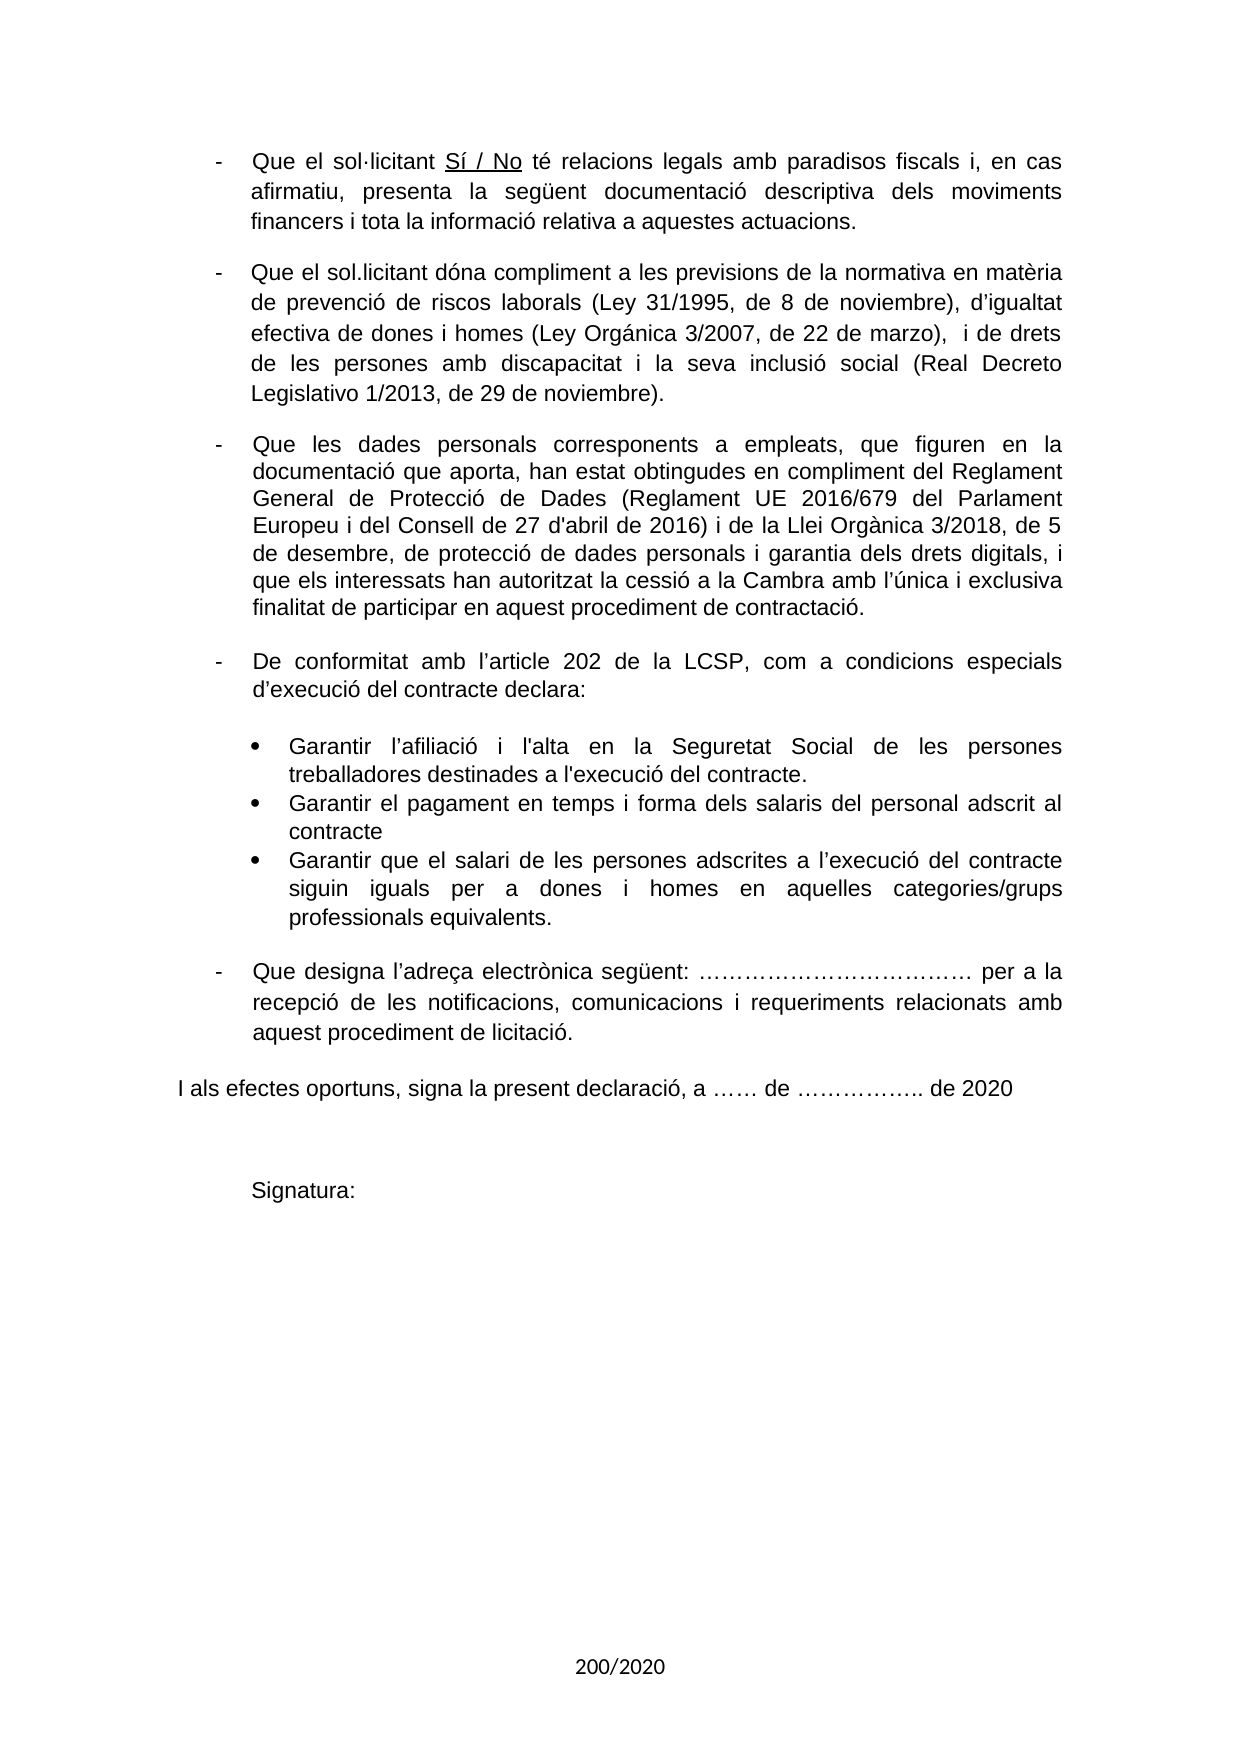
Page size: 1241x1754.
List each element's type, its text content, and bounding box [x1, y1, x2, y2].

list Garantir l’afiliació i l'alta en la Seguretat Social de les persones treballadores destinades a l'execució del contracte. [251, 733, 1063, 788]
list Que designa l’adreça electrònica següent: ……………………………… per a la recepció de les notificacions, comunicacions i requeriments relacionats amb aquest procediment de licitació. [215, 958, 1063, 1045]
text I als efectes oportuns, signa la present declaració, a …… de …………….. de 2020 [177, 1075, 1063, 1102]
list Garantir el pagament en temps i forma dels salaris del personal adscrit al contracte [251, 790, 1063, 844]
list De conformitat amb l’article 202 de la LCSP, com a condicions especials d’execució del contracte declara: [215, 648, 1063, 702]
list Garantir que el salari de les persones adscrites a l’execució del contracte siguin iguals per a dones i homes en aquelles categories/grups professionals equivalents. [251, 847, 1063, 930]
list Que les dades personals corresponents a empleats, que figuren en la documentació que aporta, han estat obtingudes en compliment del Reglament General de Protecció de Dades (Reglament UE 2016/679 del Parlament Europeu i del Consell de 27 d'abril de 2016) i de la Llei Orgànica 3/2018, de 5 de desembre, de protecció de dades personals i garantia dels drets digitals, i que els interessats han autoritzat la cessió a la Cambra amb l’única i exclusiva finalitat de participar en aquest procediment de contractació. [215, 431, 1063, 621]
text - Que el sol.licitant dóna compliment a les previsions de la normativa en matèria de prevenció de riscos laborals (Ley 31/1995, de 8 de noviembre), d’igualtat efectiva de dones i homes (Ley Orgánica 3/2007, de 22 de marzo), i de drets de les persones amb discapacitat i la seva inclusió social (Real Decreto Legislativo 1/2013, de 29 de noviembre). [215, 259, 1063, 406]
text - Que el sol·licitant Sí / No té relacions legals amb paradisos fiscals i, en cas afirmatiu, presenta la següent documentació descriptiva dels moviments financers i tota la informació relativa a aquestes actuacions. [215, 148, 1063, 234]
text Signatura: [177, 1177, 1063, 1204]
